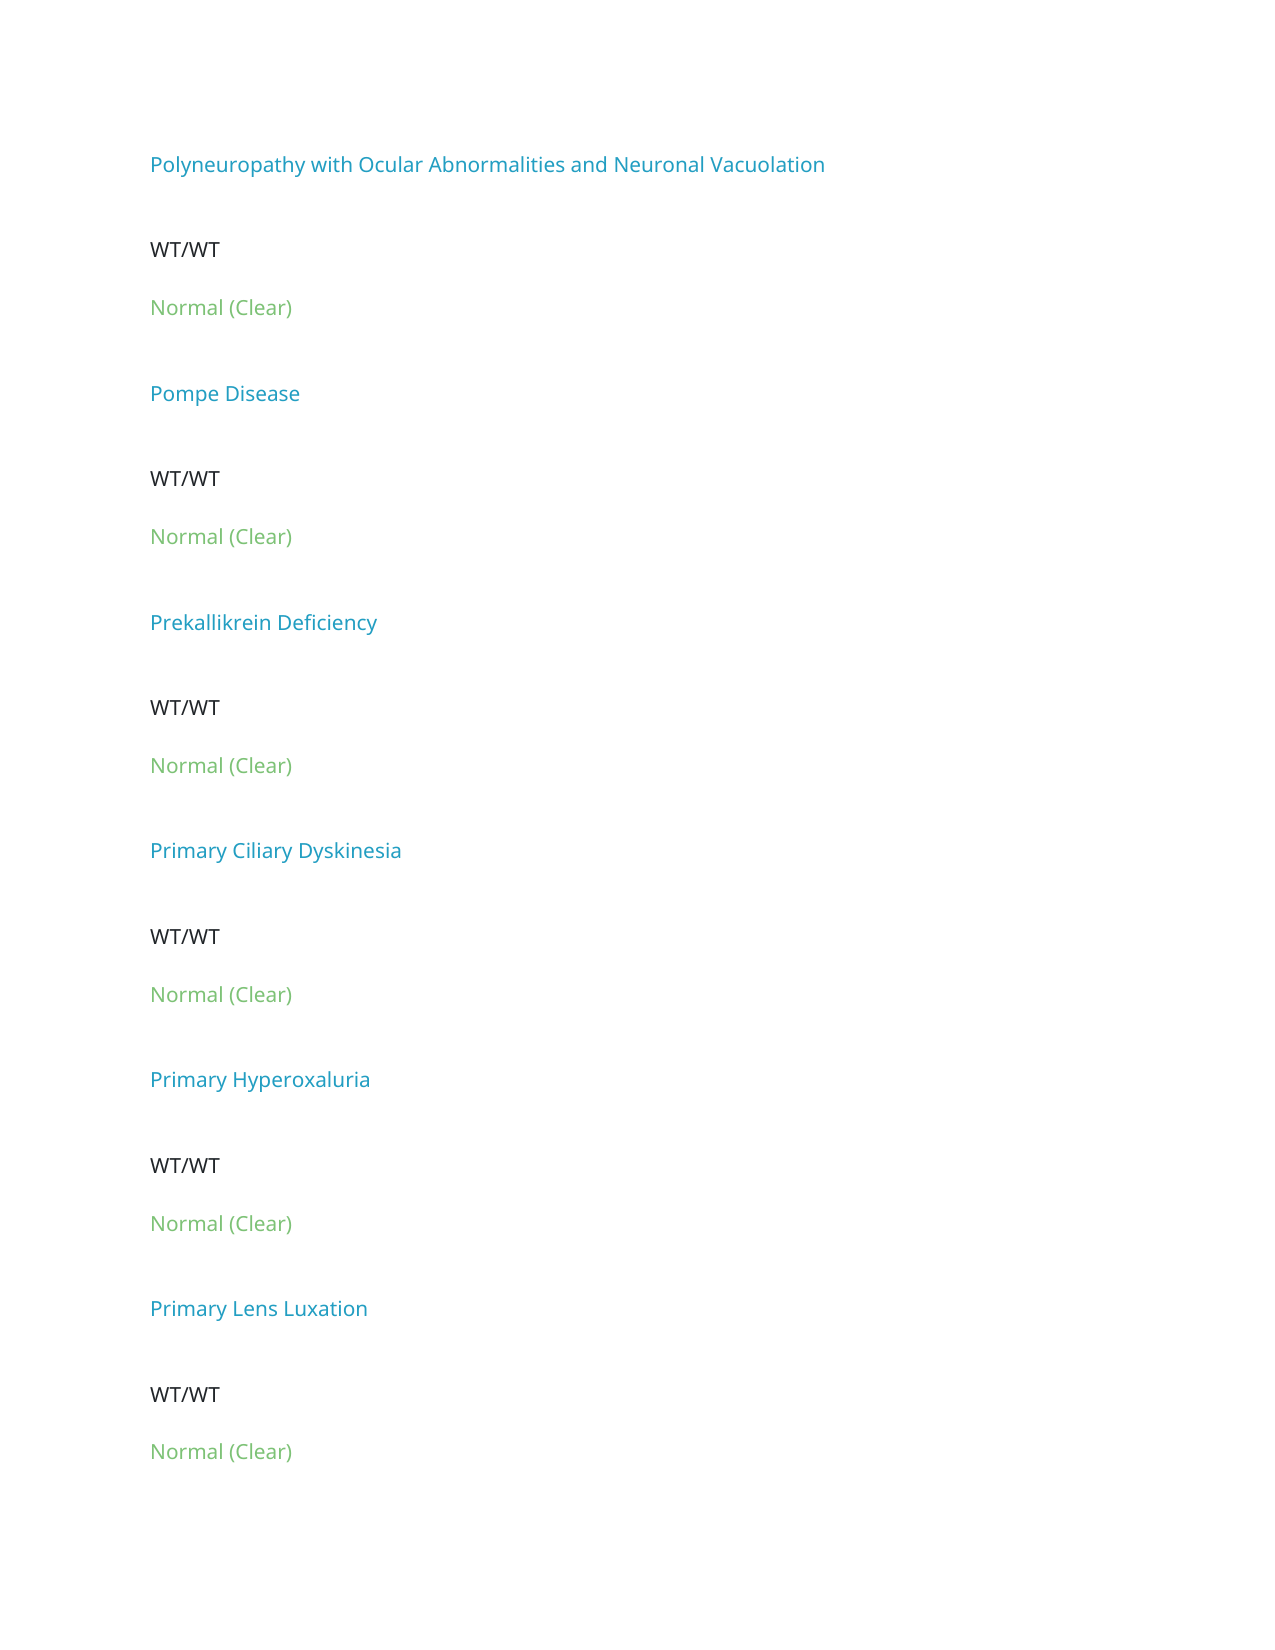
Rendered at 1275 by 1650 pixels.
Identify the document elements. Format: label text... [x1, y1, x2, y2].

text Normal (Clear) [150, 1437, 1125, 1466]
text WT/WT [150, 693, 1125, 722]
text Pompe Disease [150, 379, 1125, 407]
text Normal (Clear) [150, 751, 1125, 779]
text Primary Hyperoxaluria [150, 1065, 1125, 1094]
text WT/WT [150, 464, 1125, 493]
text Normal (Clear) [150, 522, 1125, 551]
text WT/WT [150, 1380, 1125, 1408]
text WT/WT [150, 922, 1125, 951]
text Normal (Clear) [150, 1209, 1125, 1237]
text Primary Lens Luxation [150, 1294, 1125, 1323]
text WT/WT [150, 1151, 1125, 1179]
text Normal (Clear) [150, 980, 1125, 1008]
text Polyneuropathy with Ocular Abnormalities and Neuronal Vacuolation [150, 150, 1125, 178]
text Normal (Clear) [150, 293, 1125, 322]
text WT/WT [150, 236, 1125, 264]
text Prekallikrein Deficiency [150, 608, 1125, 636]
text Primary Ciliary Dyskinesia [150, 837, 1125, 865]
